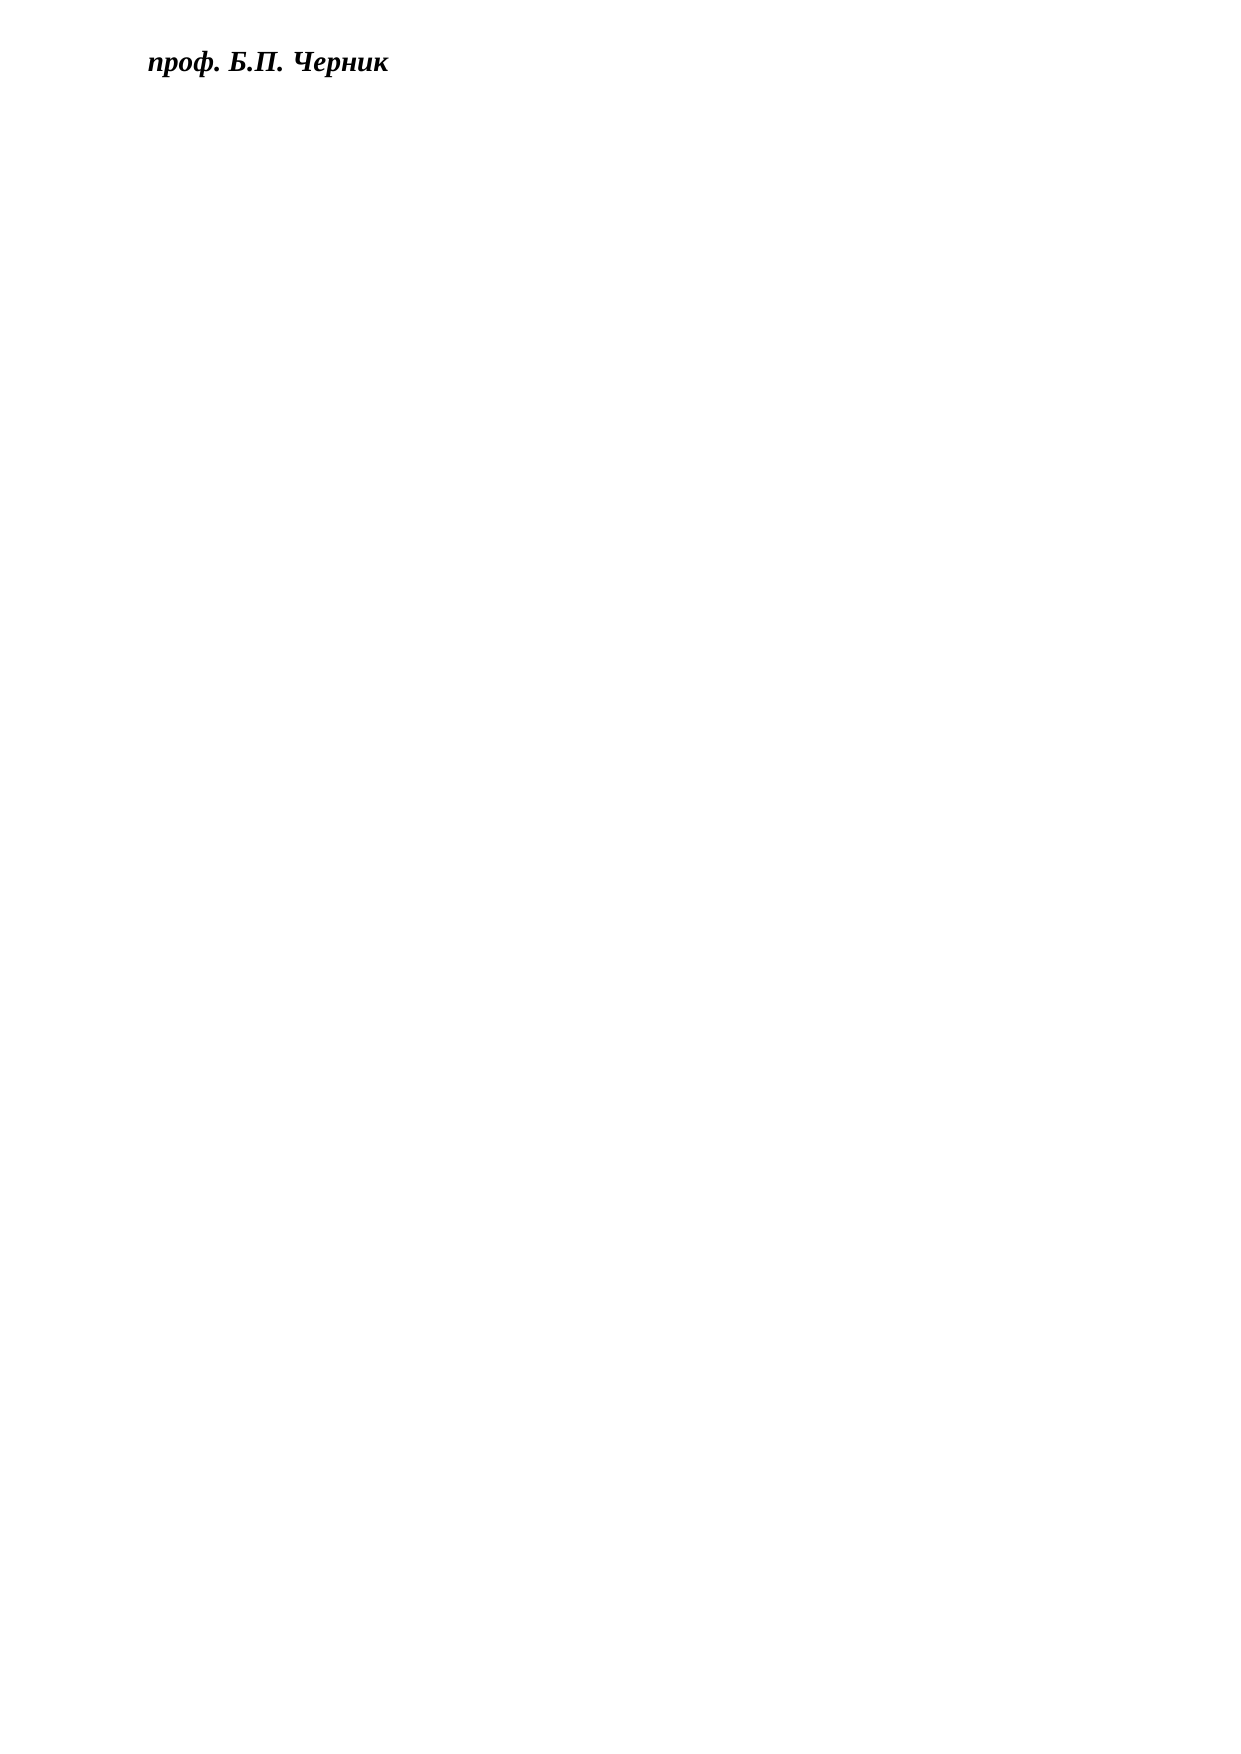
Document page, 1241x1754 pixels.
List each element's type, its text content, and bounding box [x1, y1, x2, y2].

text проф. Б.П. Черник [148, 44, 1196, 78]
